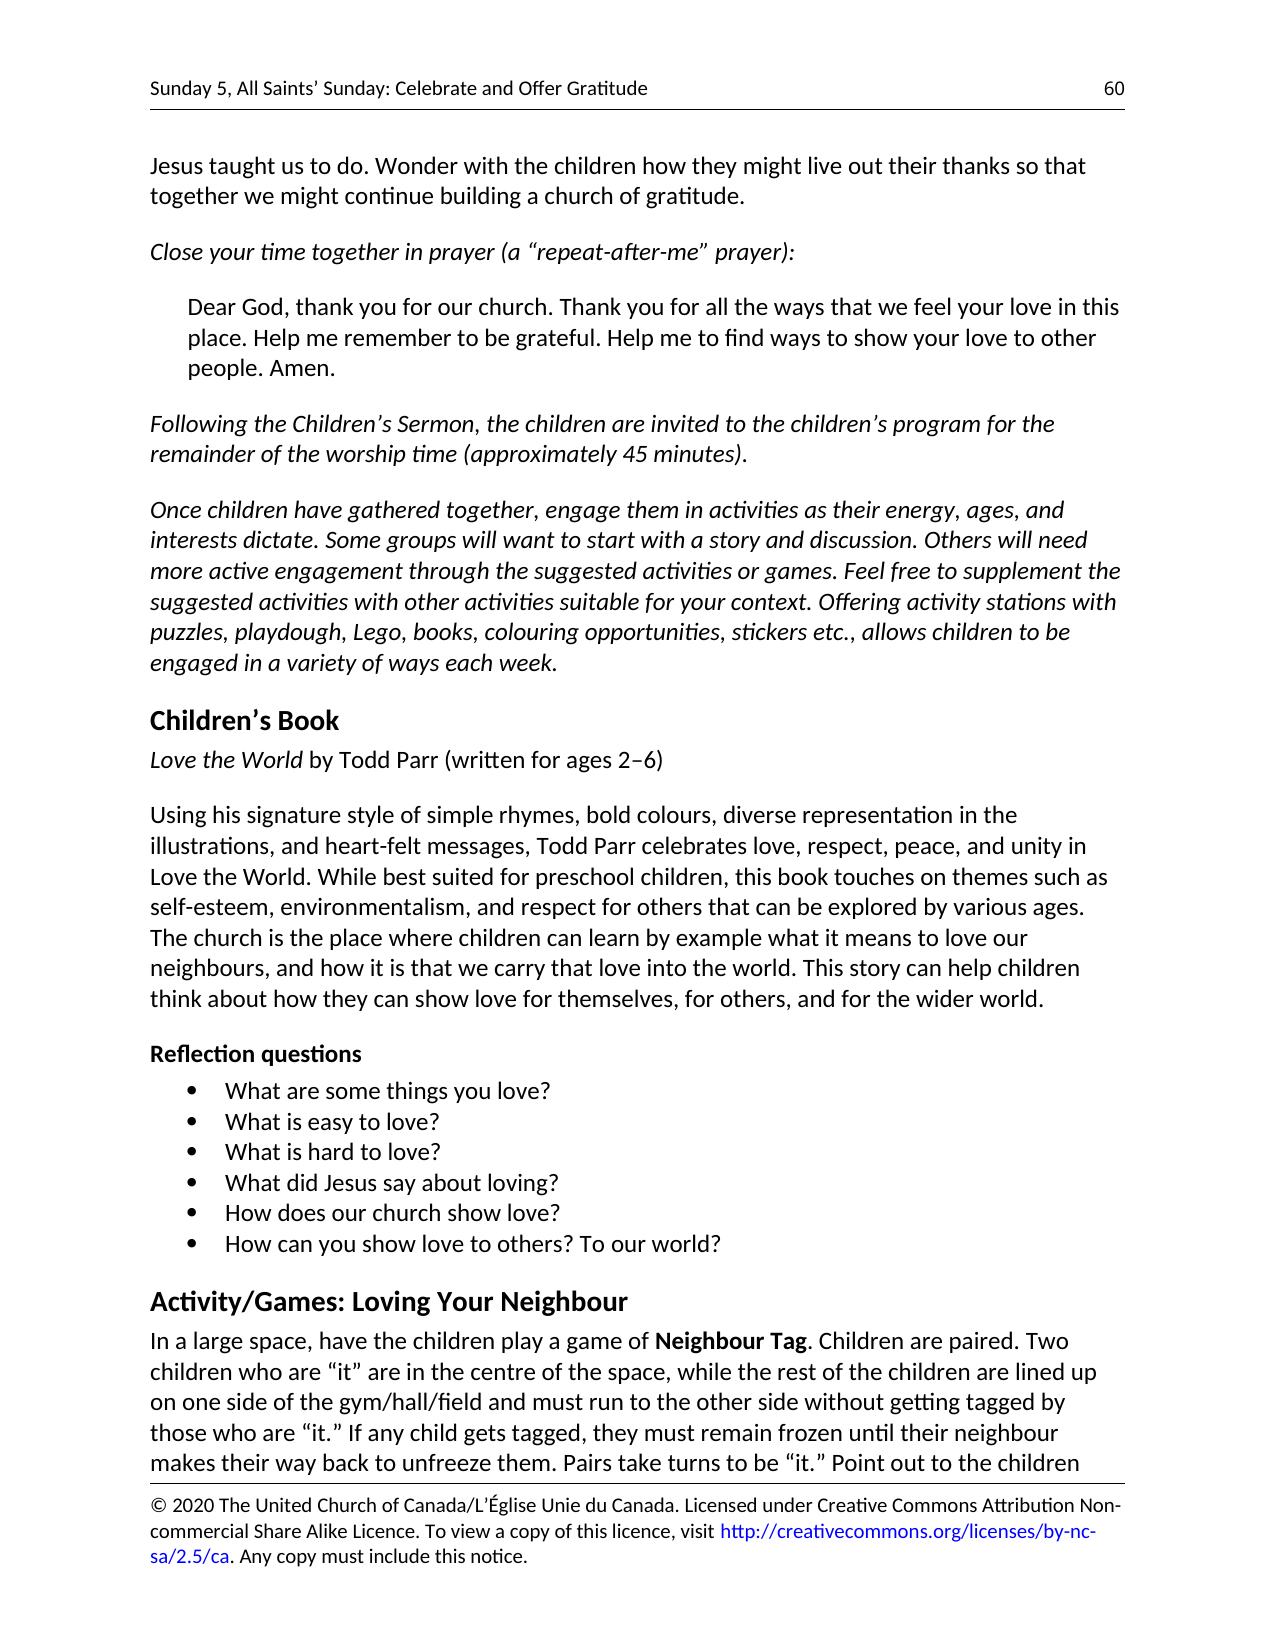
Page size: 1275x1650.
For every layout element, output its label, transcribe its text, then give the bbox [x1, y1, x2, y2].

list How can you show love to others? To our world? [187, 1228, 1125, 1258]
list How does our church show love? [187, 1197, 1125, 1228]
text Once children have gathered together, engage them in activities as their energy, ages, and interests dictate. Some groups will want to start with a story and discussion. Others will need more active engagement through the suggested activities or games. Feel free to supplement the suggested activities with other activities suitable for your context. Offering activity stations with puzzles, playdough, Lego, books, colouring opportunities, stickers etc., allows children to be engaged in a variety of ways each week. [150, 494, 1125, 677]
text Following the Children’s Sermon, the children are invited to the children’s program for the remainder of the worship time (approximately 45 minutes). [150, 408, 1125, 469]
text Dear God, thank you for our church. Thank you for all the ways that we feel your love in this place. Help me remember to be grateful. Help me to find ways to show your love to other people. Amen. [187, 292, 1125, 383]
subtitle Children’s Book [150, 702, 1125, 738]
subtitle Activity/Games: Loving Your Neighbour [150, 1283, 1125, 1319]
text Love the World by Todd Parr (written for ages 2‒6) [150, 744, 1125, 775]
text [150, 1325, 1125, 1478]
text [150, 150, 1125, 211]
text Using his signature style of simple rhymes, bold colours, diverse representation in the illustrations, and heart-felt messages, Todd Parr celebrates love, respect, peace, and unity in Love the World. While best suited for preschool children, this book touches on themes such as self-esteem, environmentalism, and respect for others that can be explored by various ages. The church is the place where children can learn by example what it means to love our neighbours, and how it is that we carry that love into the world. This story can help children think about how they can show love for themselves, for others, and for the wider world. [150, 800, 1125, 1013]
subtitle Reflection questions [150, 1038, 1125, 1069]
list What are some things you love? [187, 1075, 1125, 1106]
list What is easy to love? [187, 1106, 1125, 1136]
text Close your time together in prayer (a “repeat-after-me” prayer): [150, 236, 1125, 267]
list What did Jesus say about loving? [187, 1167, 1125, 1197]
list What is hard to love? [187, 1136, 1125, 1167]
